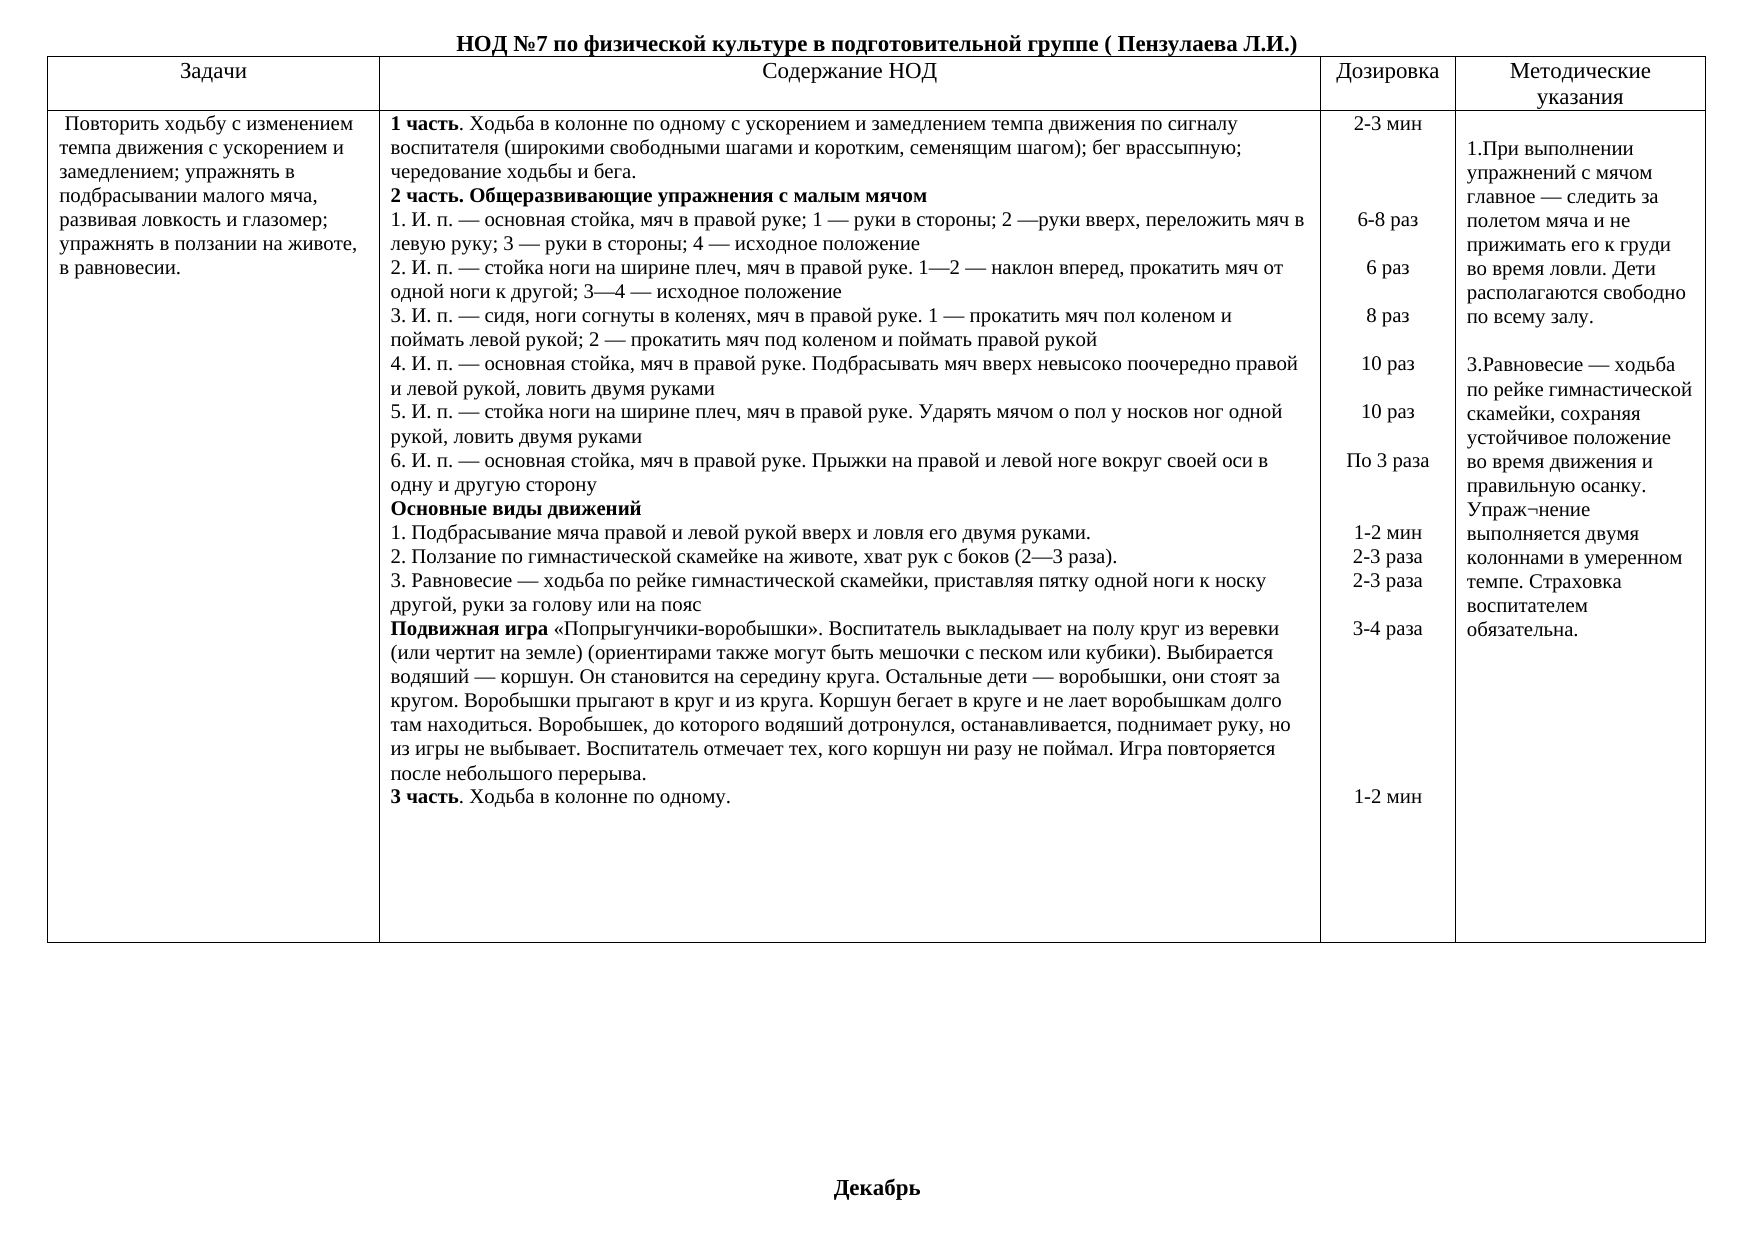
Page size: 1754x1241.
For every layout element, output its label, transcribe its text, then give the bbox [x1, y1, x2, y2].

table_cell 1.При выполнении упражнений с мячом главное — следить за полетом мяча и не прижимать его к груди во время ловли. Дети располагаются свободно по всему залу. 3.Равновесие — ходьба по рейке гимнастической скамейки, сохраняя устойчивое положение во время движения и правильную осанку. Упраж¬нение выполняется двумя колоннами в умеренном темпе. Страховка воспитателем обязательна. [1456, 135, 1705, 942]
text НОД №7 по физической культуре в подготовительной группе ( Пензулаева Л.И.) [59, 29, 1695, 56]
table_cell Повторить ходьбу с изменением темпа движения с ускорением и замедлением; упражнять в подбрасывании малого мяча, развивая ловкость и глазомер; упражнять в ползании на животе, в равновесии. [48, 111, 379, 942]
table_cell 1 часть. Ходьба в колонне по одному с ускорением и замедлением темпа движения по сигналу воспитателя (широкими свободными шагами и коротким, семенящим шагом); бег врассыпную; чередование ходьбы и бега. 2 часть. Общеразвивающие упражнения с малым мячом 1. И. п. — основная стойка, мяч в правой руке; 1 — руки в стороны; 2 —руки вверх, переложить мяч в левую руку; 3 — руки в стороны; 4 — исходное положение 2. И. п. — стойка ноги на ширине плеч, мяч в правой руке. 1—2 — наклон вперед, прокатить мяч от одной ноги к другой; 3—4 — исходное положение 3. И. п. — сидя, ноги согнуты в коленях, мяч в правой руке. 1 — прокатить мяч пол коленом и поймать левой рукой; 2 — прокатить мяч под коленом и поймать правой рукой 4. И. п. — основная стойка, мяч в правой руке. Подбрасывать мяч вверх невысоко поочередно правой и левой рукой, ловить двумя руками 5. И. п. — стойка ноги на ширине плеч, мяч в правой руке. Ударять мячом о пол у носков ног одной рукой, ловить двумя руками 6. И. п. — основная стойка, мяч в правой руке. Прыжки на правой и левой ноге вокруг своей оси в одну и другую сторону Основные виды движений 1. Подбрасывание мяча правой и левой рукой вверх и ловля его двумя руками. 2. Ползание по гимнастической скамейке на животе, хват рук с боков (2—3 раза). 3. Равновесие — ходьба по рейке гимнастической скамейки, приставляя пятку одной ноги к носку другой, руки за голову или на пояс Подвижная игра «Попрыгунчики-воробышки». Воспитатель выкладывает на полу круг из веревки (или чертит на земле) (ориентирами также могут быть мешочки с песком или кубики). Выбирается водяший — коршун. Он становится на середину круга. Остальные дети — воробышки, они стоят за кругом. Воробышки прыгают в круг и из круга. Коршун бегает в круге и не лает воробышкам долго там находиться. Воробышек, до которого водяший дотронулся, останавливается, поднимает руку, но из игры не выбывает. Воспитатель отмечает тех, кого коршун ни разу не поймал. Игра повторяется после небольшого перерыва. 3 часть. Ходьба в колонне по одному. [380, 111, 1320, 942]
table_header Методические указания [1456, 57, 1705, 110]
text Декабрь [59, 1174, 1695, 1200]
table_header Содержание НОД [380, 57, 1320, 110]
table_cell [1456, 111, 1705, 135]
table_header Дозировка [1321, 57, 1455, 110]
table_cell 2-3 мин 6-8 раз 6 раз 8 раз 10 раз 10 раз По 3 раза 1-2 мин 2-3 раза 2-3 раза 3-4 раза 1-2 мин [1321, 111, 1455, 942]
table_header Задачи [48, 57, 379, 110]
